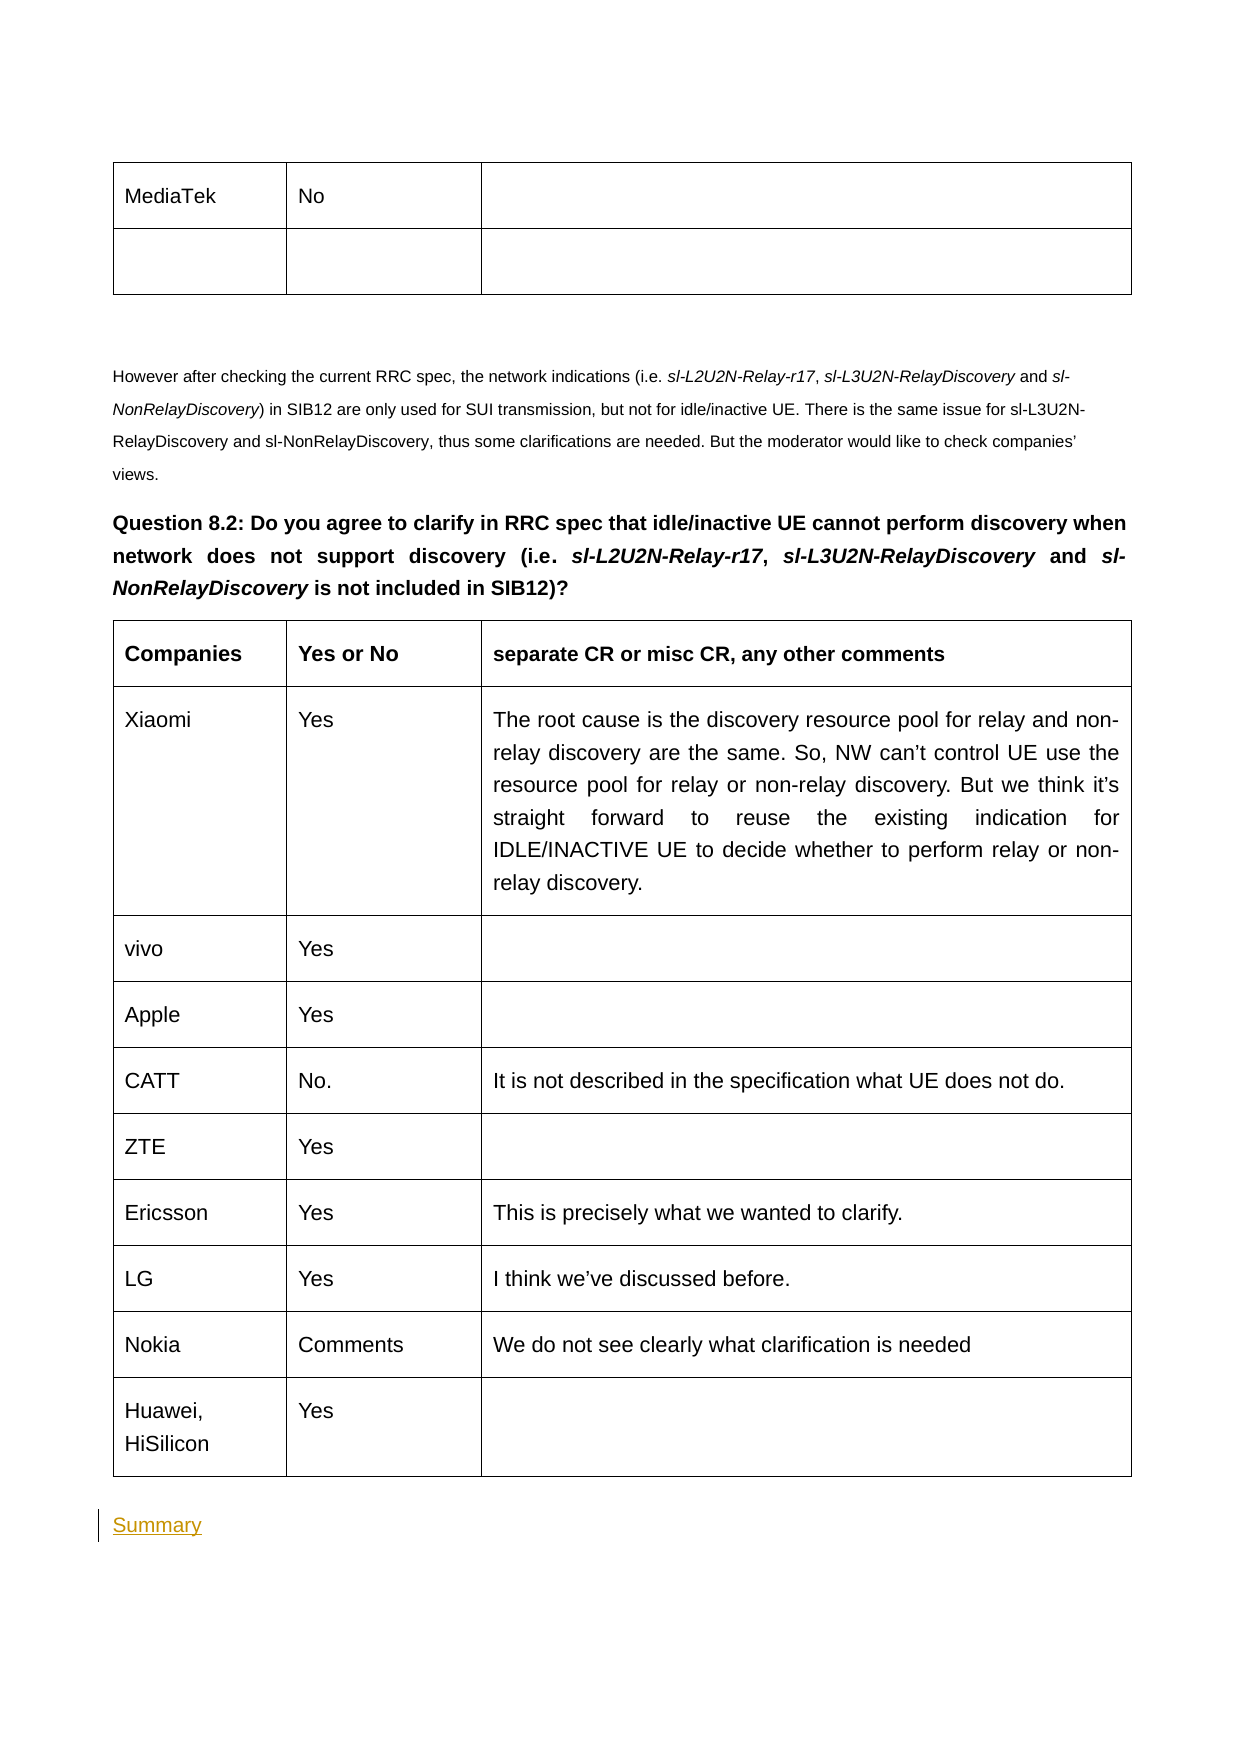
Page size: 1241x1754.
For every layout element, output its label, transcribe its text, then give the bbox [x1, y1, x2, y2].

table_cell Yes [287, 1246, 481, 1311]
table_cell Yes [287, 982, 481, 1047]
table_cell No. [287, 1048, 481, 1113]
table_cell Ericsson [114, 1180, 286, 1245]
table_cell It is not described in the specification what UE does not do. [482, 1048, 1131, 1113]
table_cell [482, 982, 1131, 1047]
table_cell Nokia [114, 1312, 286, 1377]
table_cell [114, 229, 286, 294]
table_cell Apple [114, 982, 286, 1047]
table_cell [482, 1114, 1131, 1179]
table_cell [482, 229, 1131, 294]
table_cell No [287, 163, 481, 228]
table_cell I think we’ve discussed before. [482, 1246, 1131, 1311]
table_cell Huawei, HiSilicon [114, 1378, 286, 1476]
table_cell Yes [287, 687, 481, 915]
text However after checking the current RRC spec, the network indications (i.e. sl-L2U2N-Relay-r17, sl-L3U2N-RelayDiscovery and sl-NonRelayDiscovery) in SIB12 are only used for SUI transmission, but not for idle/inactive UE. There is the same issue for sl-L3U2N-RelayDiscovery and sl-NonRelayDiscovery, thus some clarifications are needed. But the moderator would like to check companies’ views. [112, 360, 1128, 490]
table_cell ZTE [114, 1114, 286, 1179]
table_cell We do not see clearly what clarification is needed [482, 1312, 1131, 1377]
table_cell Xiaomi [114, 687, 286, 915]
table_cell Yes [287, 1114, 481, 1179]
table_cell MediaTek [114, 163, 286, 228]
table_cell CATT [114, 1048, 286, 1113]
table_cell Yes [287, 916, 481, 981]
table_cell Yes [287, 1180, 481, 1245]
table_header separate CR or misc CR, any other comments [482, 621, 1131, 686]
table_cell Comments [287, 1312, 481, 1377]
table_cell [287, 229, 481, 294]
text Question 8.2: Do you agree to clarify in RRC spec that idle/inactive UE cannot perform discovery when network does not support discovery (i.e. sl-L2U2N-Relay-r17, sl-L3U2N-RelayDiscovery and sl-NonRelayDiscovery is not included in SIB12)? [112, 506, 1128, 604]
table_header Yes or No [287, 621, 481, 686]
table_cell [482, 163, 1131, 228]
table_header Companies [114, 621, 286, 686]
table_cell [482, 916, 1131, 981]
table_cell The root cause is the discovery resource pool for relay and non-relay discovery are the same. So, NW can’t control UE use the resource pool for relay or non-relay discovery. But we think it’s straight forward to reuse the existing indication for IDLE/INACTIVE UE to decide whether to perform relay or non-relay discovery. [482, 687, 1131, 915]
table_cell vivo [114, 916, 286, 981]
table_cell LG [114, 1246, 286, 1311]
table_cell This is precisely what we wanted to clarify. [482, 1180, 1131, 1245]
table_cell Yes [287, 1378, 481, 1476]
table_cell [482, 1378, 1131, 1476]
